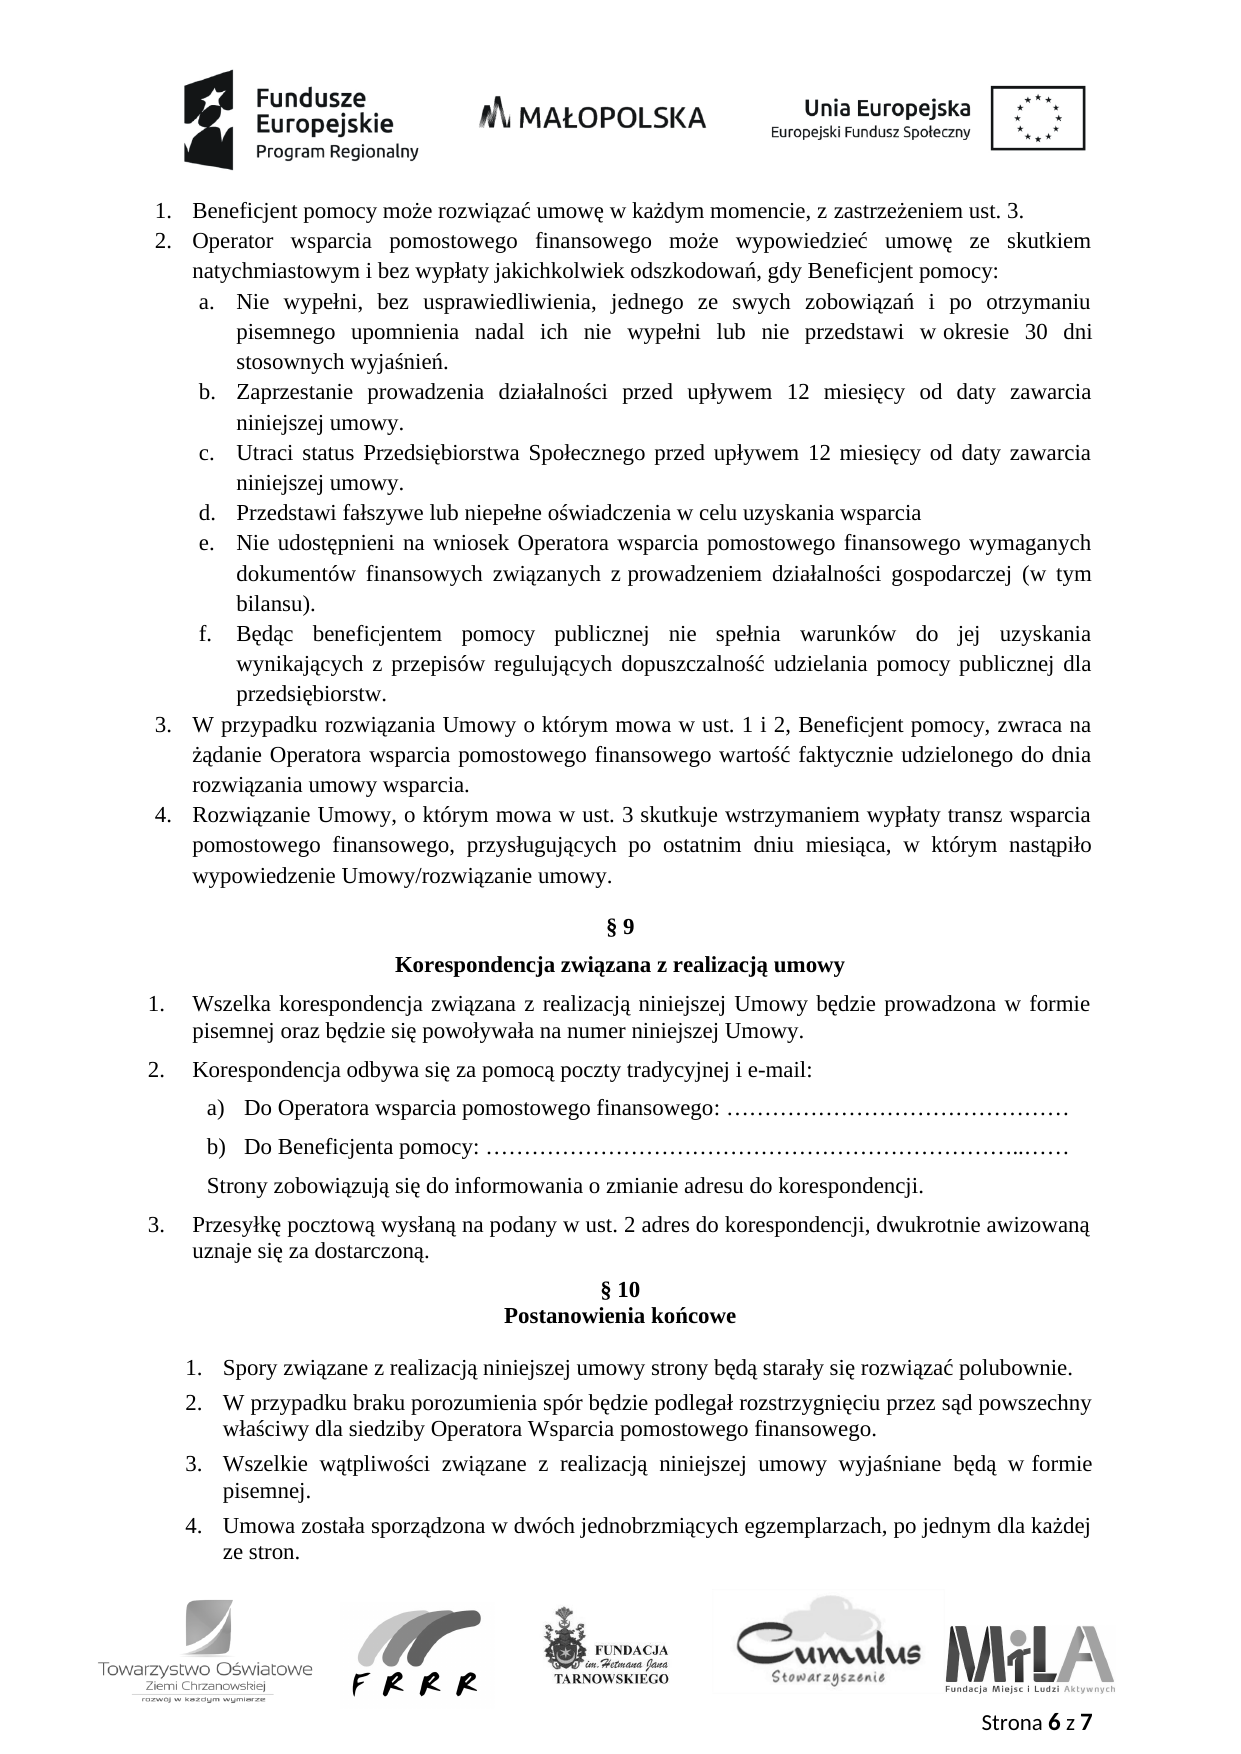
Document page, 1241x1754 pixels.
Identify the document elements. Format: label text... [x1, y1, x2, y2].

text § 10 [148, 1276, 1093, 1303]
text Strony zobowiązują się do informowania o zmianie adresu do korespondencji. [207, 1172, 1093, 1198]
list Zaprzestanie prowadzenia działalności przed upływem 12 miesięcy od daty zawarcia niniejszej umowy. [199, 378, 1093, 435]
text Postanowienia końcowe [148, 1303, 1093, 1329]
list Korespondencja odbywa się za pomocą poczty tradycyjnej i e-mail: [148, 1056, 1092, 1082]
picture [96, 1591, 315, 1725]
list Do Beneficjenta pomocy: ……………………………………………………………..…… [207, 1133, 1093, 1160]
list Wszelka korespondencja związana z realizacją niniejszej Umowy będzie prowadzona w formie pisemnej oraz będzie się powoływała na numer niniejszej Umowy. [148, 990, 1092, 1043]
list Beneficjent pomocy może rozwiązać umowę w każdym momencie, z zastrzeżeniem ust. 3. [154, 177, 1093, 223]
list Nie wypełni, bez usprawiedliwienia, jednego ze swych zobowiązań i po otrzymaniu pisemnego upomnienia nadal ich nie wypełni lub nie przedstawi w okresie 30 dni stosownych wyjaśnień. [199, 288, 1093, 374]
list Przesyłkę pocztową wysłaną na podany w ust. 2 adres do korespondencji, dwukrotnie awizowaną uznaje się za dostarczoną. [148, 1211, 1092, 1264]
list Spory związane z realizacją niniejszej umowy strony będą starały się rozwiązać polubownie. [185, 1354, 1093, 1380]
list Będąc beneficjentem pomocy publicznej nie spełnia warunków do jej uzyskania wynikających z przepisów regulujących dopuszczalność udzielania pomocy publicznej dla przedsiębiorstw. [199, 620, 1093, 707]
list Nie udostępnieni na wniosek Operatora wsparcia pomostowego finansowego wymaganych dokumentów finansowych związanych z prowadzeniem działalności gospodarczej (w tym bilansu). [199, 529, 1093, 616]
text Korespondencja związana z realizacją umowy [148, 952, 1092, 978]
list Rozwiązanie Umowy, o którym mowa w ust. 3 skutkuje wstrzymaniem wypłaty transz wsparcia pomostowego finansowego, przysługujących po ostatnim dniu miesiąca, w którym nastąpiło wypowiedzenie Umowy/rozwiązanie umowy. [154, 801, 1093, 888]
list Wszelkie wątpliwości związane z realizacją niniejszej umowy wyjaśniane będą w formie pisemnej. [185, 1450, 1093, 1503]
text § 9 [148, 913, 1092, 939]
list Operator wsparcia pomostowego finansowego może wypowiedzieć umowę ze skutkiem natychmiastowym i bez wypłaty jakichkolwiek odszkodowań, gdy Beneficjent pomocy: [154, 227, 1093, 284]
list Przedstawi fałszywe lub niepełne oświadczenia w celu uzyskania wsparcia [199, 499, 1093, 526]
list W przypadku rozwiązania Umowy o którym mowa w ust. 1 i 2, Beneficjent pomocy, zwraca na żądanie Operatora wsparcia pomostowego finansowego wartość faktycznie udzielonego do dnia rozwiązania umowy wsparcia. [154, 711, 1093, 797]
list Umowa została sporządzona w dwóch jednobrzmiących egzemplarzach, po jednym dla każdej ze stron. [185, 1512, 1093, 1564]
list Do Operatora wsparcia pomostowego finansowego: ……………………………………… [207, 1094, 1093, 1121]
picture [160, 44, 1106, 194]
list Utraci status Przedsiębiorstwa Społecznego przed upływem 12 miesięcy od daty zawarcia niniejszej umowy. [199, 439, 1093, 495]
list W przypadku braku porozumienia spór będzie podlegał rozstrzygnięciu przez sąd powszechny właściwy dla siedziby Operatora Wsparcia pomostowego finansowego. [185, 1389, 1093, 1442]
